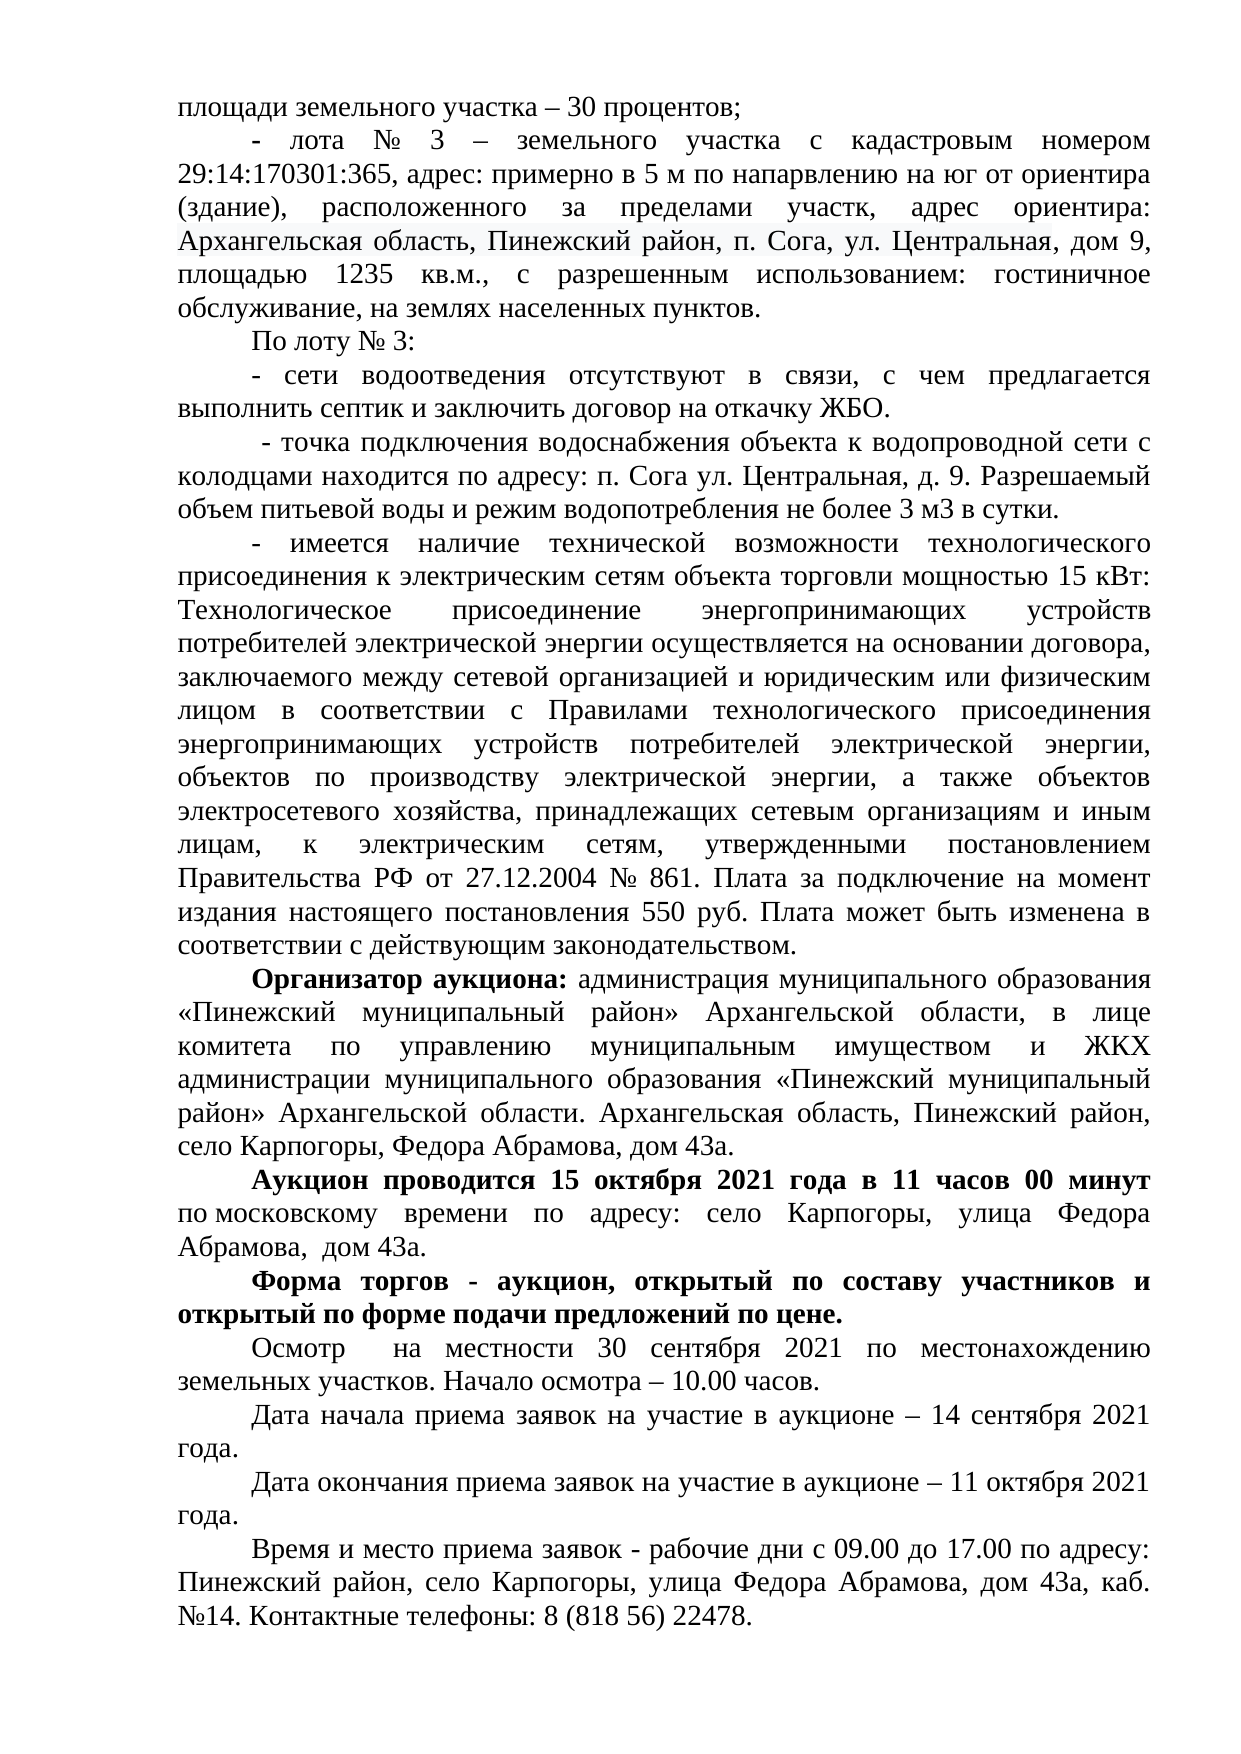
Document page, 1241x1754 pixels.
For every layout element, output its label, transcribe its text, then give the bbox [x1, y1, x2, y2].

text Аукцион проводится 15 октября 2021 года в 11 часов 00 минут по московскому времени по адресу: село Карпогоры, улица Федора Абрамова, дом 43а. [177, 1162, 1152, 1263]
text Форма торгов - аукцион, открытый по составу участников и открытый по форме подачи предложений по цене. [177, 1263, 1152, 1330]
text Осмотр на местности 30 сентября 2021 по местонахождению земельных участков. Начало осмотра – 10.00 часов. [177, 1330, 1152, 1397]
text - точка подключения водоснабжения объекта к водопроводной сети с колодцами находится по адресу: п. Сога ул. Центральная, д. 9. Разрешаемый объем питьевой воды и режим водопотребления не более 3 м3 в сутки. [177, 424, 1152, 525]
text По лоту № 3: [177, 323, 1152, 357]
text Дата окончания приема заявок на участие в аукционе – 11 октября 2021 года. [177, 1464, 1152, 1531]
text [177, 89, 1152, 122]
text Время и место приема заявок - рабочие дни с 09.00 до 17.00 по адресу: Пинежский район, село Карпогоры, улица Федора Абрамова, дом 43а, каб.№14. Контактные телефоны: 8 (818 56) 22478. [177, 1531, 1152, 1632]
text - сети водоотведения отсутствуют в связи, с чем предлагается выполнить септик и заключить договор на откачку ЖБО. [177, 357, 1152, 424]
text Организатор аукциона: администрация муниципального образования «Пинежский муниципальный район» Архангельской области, в лице комитета по управлению муниципальным имуществом и ЖКХ администрации муниципального образования «Пинежский муниципальный район» Архангельской области. Архангельская область, Пинежский район, село Карпогоры, Федора Абрамова, дом 43а. [177, 961, 1152, 1162]
text - лота № 3 – земельного участка с кадастровым номером 29:14:170301:365, адрес: примерно в 5 м по напарвлению на юг от ориентира (здание), расположенного за пределами участк, адрес ориентира: Архангельская область, Пинежский район, п. Сога, ул. Центральная, дом 9, площадью 1235 кв.м., с разрешенным использованием: гостиничное обслуживание, на землях населенных пунктов. [177, 122, 1152, 323]
text - имеется наличие технической возможности технологического присоединения к электрическим сетям объекта торговли мощностью 15 кВт: Технологическое присоединение энергопринимающих устройств потребителей электрической энергии осуществляется на основании договора, заключаемого между сетевой организацией и юридическим или физическим лицом в соответствии с Правилами технологического присоединения энергопринимающих устройств потребителей электрической энергии, объектов по производству электрической энергии, а также объектов электросетевого хозяйства, принадлежащих сетевым организациям и иным лицам, к электрическим сетям, утвержденными постановлением Правительства РФ от 27.12.2004 № 861. Плата за подключение на момент издания настоящего постановления 550 руб. Плата может быть изменена в соответствии с действующим законодательством. [177, 525, 1152, 961]
text Дата начала приема заявок на участие в аукционе – 14 сентября 2021 года. [177, 1397, 1152, 1464]
